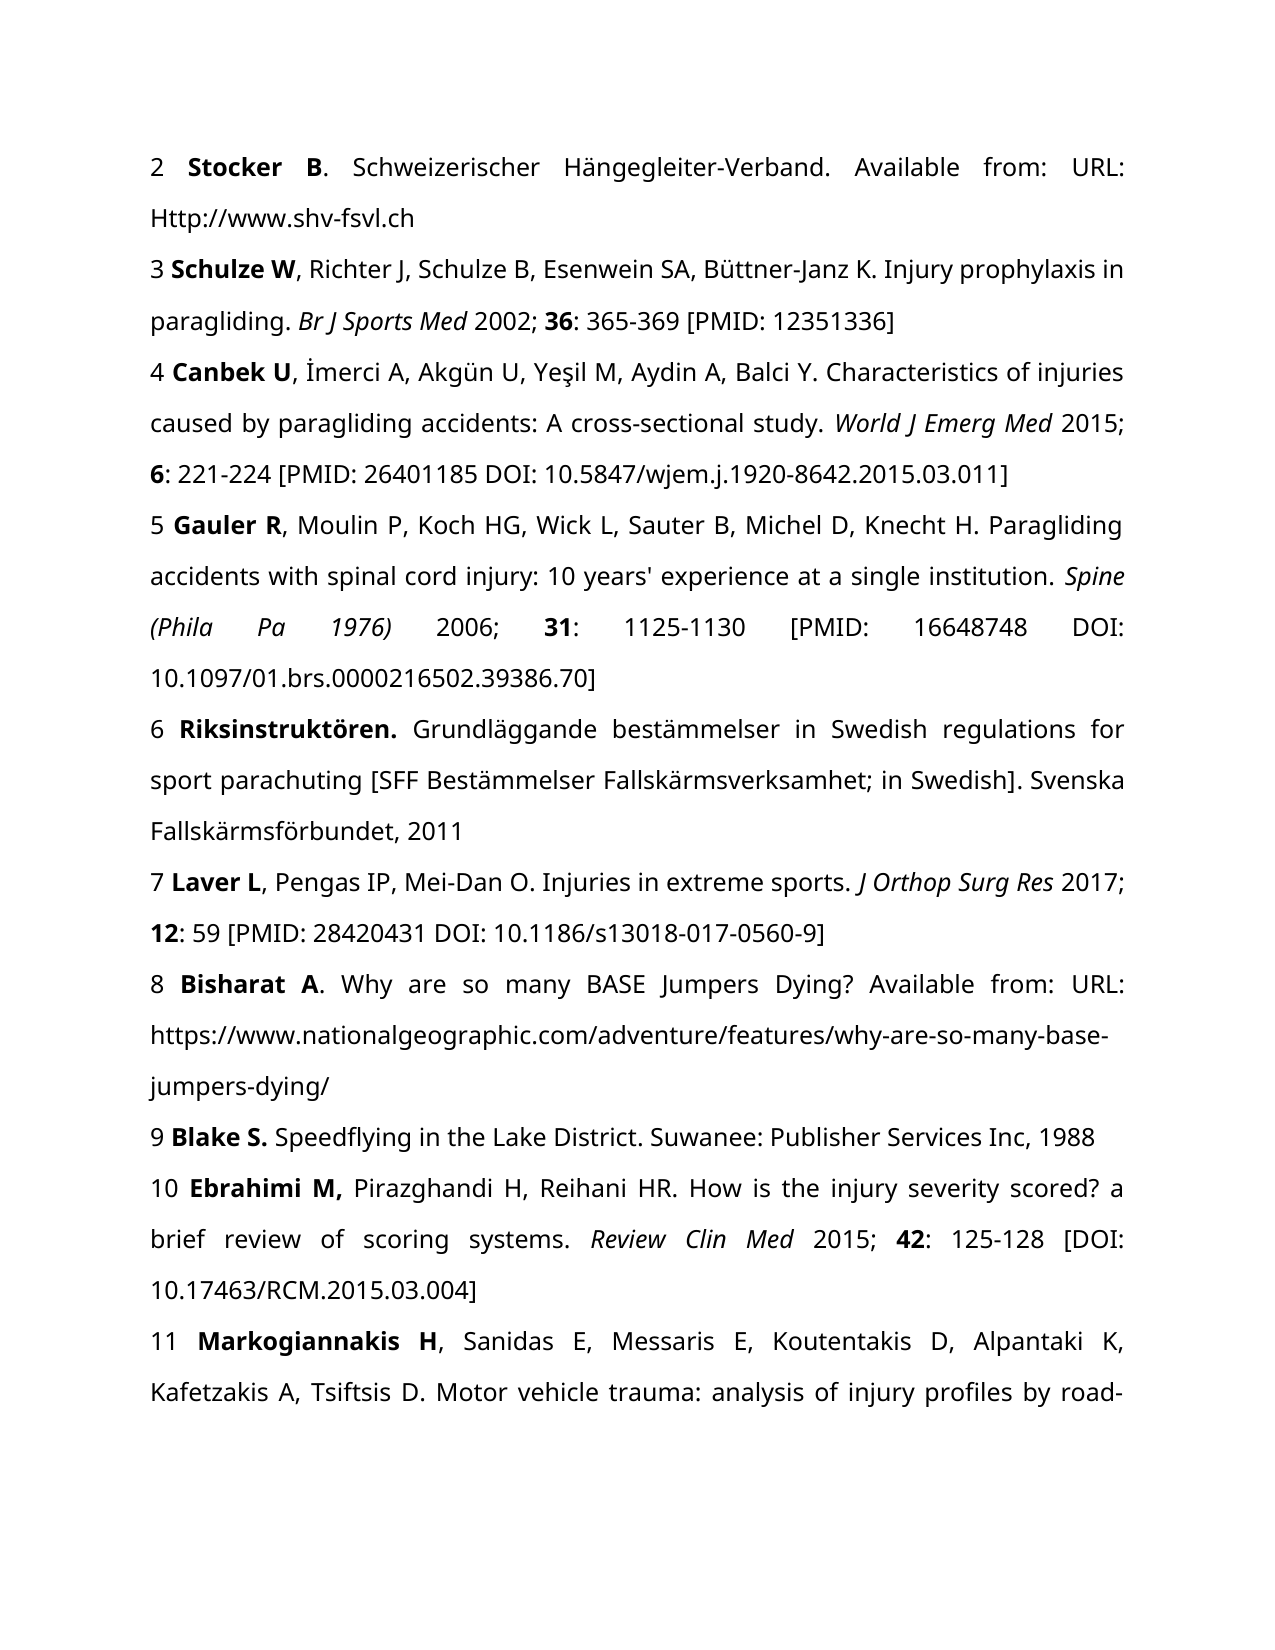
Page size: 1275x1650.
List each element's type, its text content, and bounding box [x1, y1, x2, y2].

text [150, 1324, 1125, 1409]
text 10 Ebrahimi M, Pirazghandi H, Reihani HR. How is the injury severity scored? a brief review of scoring systems. Review Clin Med 2015; 42: 125-128 [DOI: 10.17463/RCM.2015.03.004] [150, 1171, 1125, 1307]
text 9 Blake S. Speedflying in the Lake District. Suwanee: Publisher Services Inc, 1988 [150, 1120, 1125, 1154]
text 4 Canbek U, İmerci A, Akgün U, Yeşil M, Aydin A, Balci Y. Characteristics of injuries caused by paragliding accidents: A cross-sectional study. World J Emerg Med 2015; 6: 221-224 [PMID: 26401185 DOI: 10.5847/wjem.j.1920-8642.2015.03.011] [150, 354, 1125, 490]
text 5 Gauler R, Moulin P, Koch HG, Wick L, Sauter B, Michel D, Knecht H. Paragliding accidents with spinal cord injury: 10 years' experience at a single institution. Spine (Phila Pa 1976) 2006; 31: 1125-1130 [PMID: 16648748 DOI: 10.1097/01.brs.0000216502.39386.70] [150, 507, 1125, 694]
text 8 Bisharat A. Why are so many BASE Jumpers Dying? Available from: URL: https://www.nationalgeographic.com/adventure/features/why-are-so-many-base-jumpers-dying/ [150, 967, 1125, 1103]
text 2 Stocker B. Schweizerischer Hängegleiter-Verband. Available from: URL: Http://www.shv-fsvl.ch [150, 150, 1125, 235]
text 7 Laver L, Pengas IP, Mei-Dan O. Injuries in extreme sports. J Orthop Surg Res 2017; 12: 59 [PMID: 28420431 DOI: 10.1186/s13018-017-0560-9] [150, 864, 1125, 950]
text 3 Schulze W, Richter J, Schulze B, Esenwein SA, Büttner-Janz K. Injury prophylaxis in paragliding. Br J Sports Med 2002; 36: 365-369 [PMID: 12351336] [150, 252, 1125, 337]
text 6 Riksinstruktören. Grundläggande bestämmelser in Swedish regulations for sport parachuting [SFF Bestämmelser Fallskärmsverksamhet; in Swedish]. Svenska Fallskärmsförbundet, 2011 [150, 711, 1125, 848]
